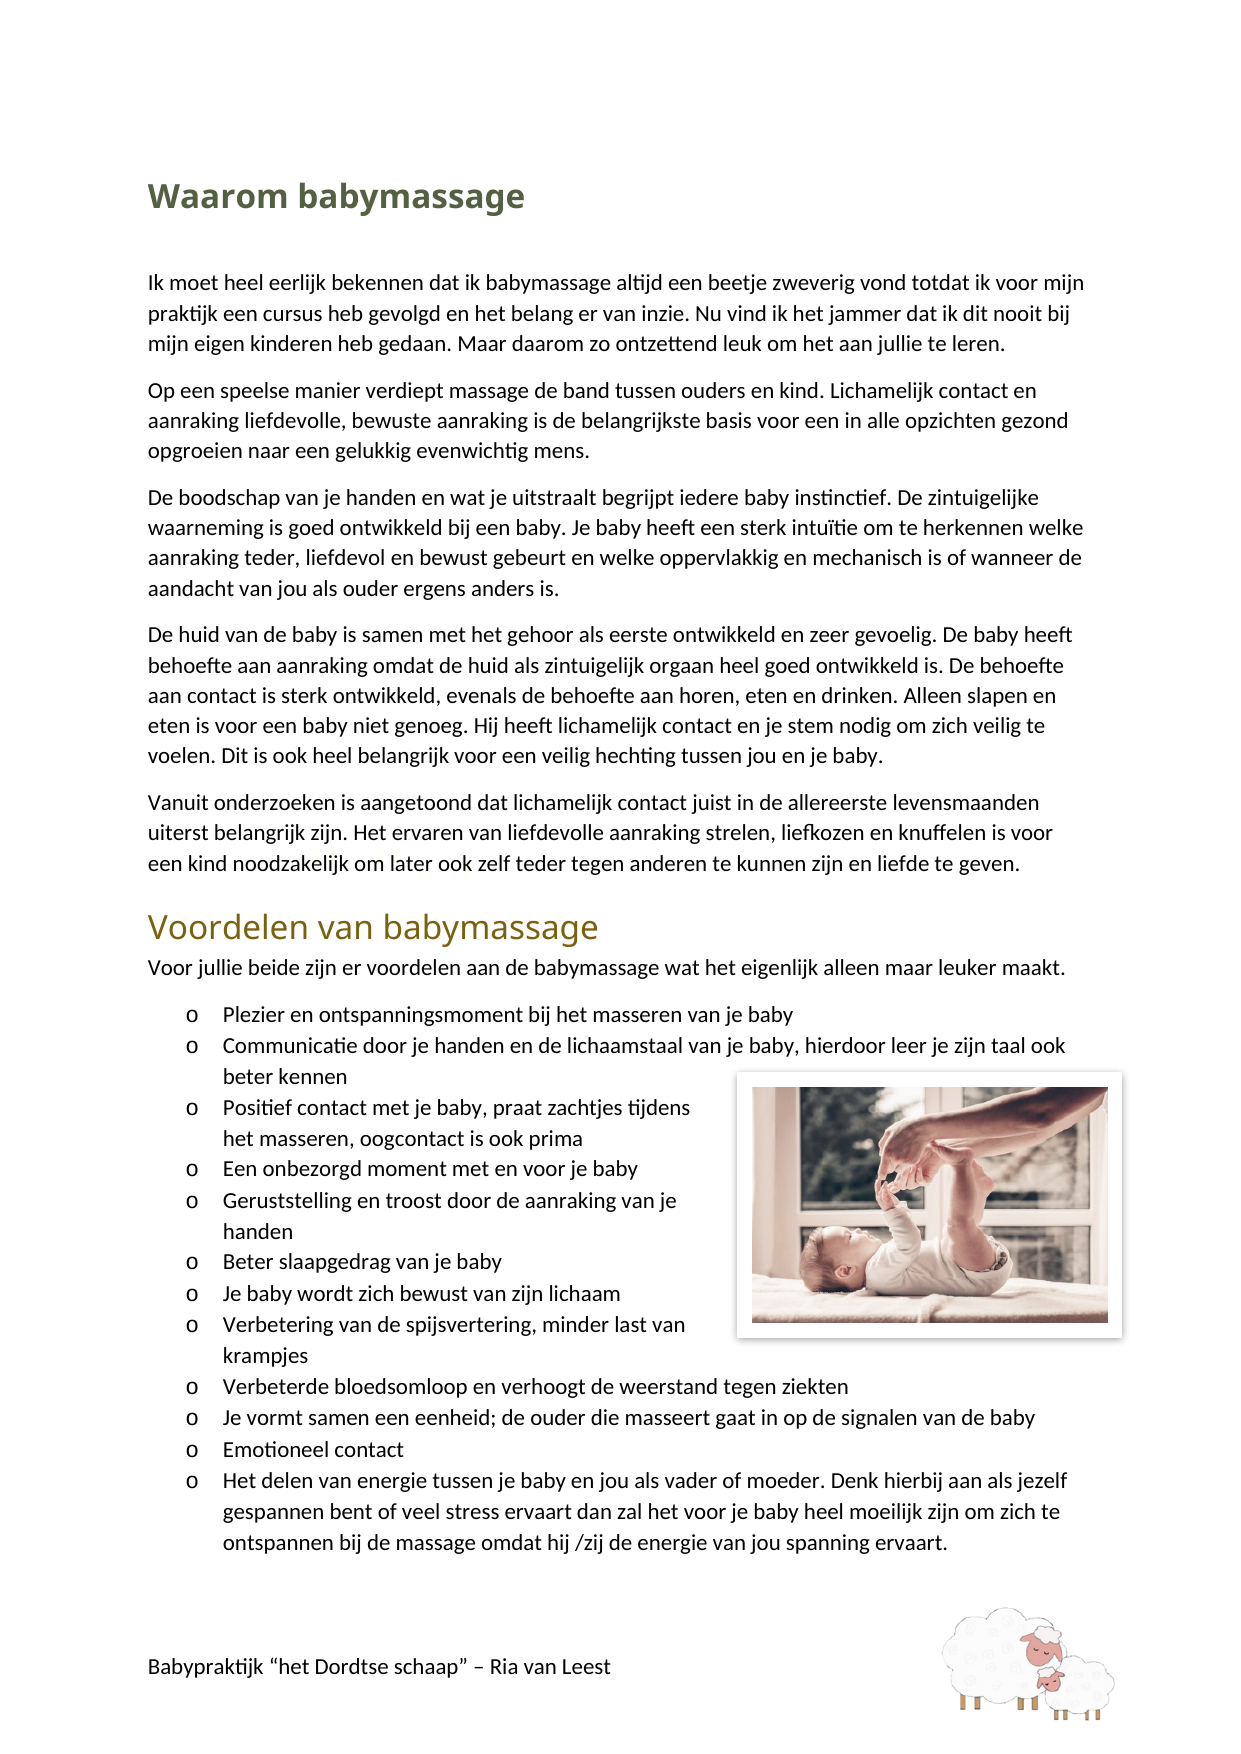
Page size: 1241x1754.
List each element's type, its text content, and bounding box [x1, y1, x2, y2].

list Geruststelling en troost door de aanraking van je handen [185, 1186, 732, 1245]
list Je vormt samen een eenheid; de ouder die masseert gaat in op de signalen van de baby [185, 1403, 1093, 1432]
list Je baby wordt zich bewust van zijn lichaam [185, 1279, 732, 1308]
list Positief contact met je baby, praat zachtjes tijdens het masseren, oogcontact is ook prima [185, 1093, 732, 1152]
list Plezier en ontspanningsmoment bij het masseren van je baby [185, 1000, 1093, 1029]
text Voor jullie beide zijn er voordelen aan de babymassage wat het eigenlijk alleen maar leuker maakt. [148, 953, 1093, 981]
text De huid van de baby is samen met het gehoor als eerste ontwikkeld en zeer gevoelig. De baby heeft behoefte aan aanraking omdat de huid als zintuigelijk orgaan heel goed ontwikkeld is. De behoefte aan contact is sterk ontwikkeld, evenals de behoefte aan horen, eten en drinken. Alleen slapen en eten is voor een baby niet genoeg. Hij heeft lichamelijk contact en je stem nodig om zich veilig te voelen. Dit is ook heel belangrijk voor een veilig hechting tussen jou en je baby. [148, 621, 1093, 769]
picture [928, 1599, 1128, 1728]
list Een onbezorgd moment met en voor je baby [185, 1154, 732, 1183]
list Emotioneel contact [185, 1435, 1093, 1464]
text Vanuit onderzoeken is aangetoond dat lichamelijk contact juist in de allereerste levensmaanden uiterst belangrijk zijn. Het ervaren van liefdevolle aanraking strelen, liefkozen en knuffelen is voor een kind noodzakelijk om later ook zelf teder tegen anderen te kunnen zijn en liefde te geven. [148, 788, 1093, 877]
subtitle Voordelen van babymassage [148, 904, 1093, 949]
list Het delen van energie tussen je baby en jou als vader of moeder. Denk hierbij aan als jezelf gespannen bent of veel stress ervaart dan zal het voor je baby heel moeilijk zijn om zich te ontspannen bij de massage omdat hij /zij de energie van jou spanning ervaart. [185, 1466, 1093, 1556]
text Op een speelse manier verdiept massage de band tussen ouders en kind. Lichamelijk contact en aanraking liefdevolle, bewuste aanraking is de belangrijkste basis voor een in alle opzichten gezond opgroeien naar een gelukkig evenwichtig mens. [148, 376, 1093, 464]
text De boodschap van je handen en wat je uitstraalt begrijpt iedere baby instinctief. De zintuigelijke waarneming is goed ontwikkeld bij een baby. Je baby heeft een sterk intuïtie om te herkennen welke aanraking teder, liefdevol en bewust gebeurt en welke oppervlakkig en mechanisch is of wanneer de aandacht van jou als ouder ergens anders is. [148, 483, 1093, 602]
list Communicatie door je handen en de lichaamstaal van je baby, hierdoor leer je zijn taal ook beter kennen [185, 1031, 1093, 1091]
list Beter slaapgedrag van je baby [185, 1247, 732, 1276]
list Verbeterde bloedsomloop en verhoogt de weerstand tegen ziekten [185, 1372, 1093, 1401]
text Ik moet heel eerlijk bekennen dat ik babymassage altijd een beetje zweverig vond totdat ik voor mijn praktijk een cursus heb gevolgd en het belang er van inzie. Nu vind ik het jammer dat ik dit nooit bij mijn eigen kinderen heb gedaan. Maar daarom zo ontzettend leuk om het aan jullie te leren. [148, 268, 1093, 357]
subtitle Waarom babymassage [148, 173, 1093, 218]
picture [752, 1087, 1108, 1323]
list Verbetering van de spijsvertering, minder last van krampjes [185, 1310, 1093, 1369]
